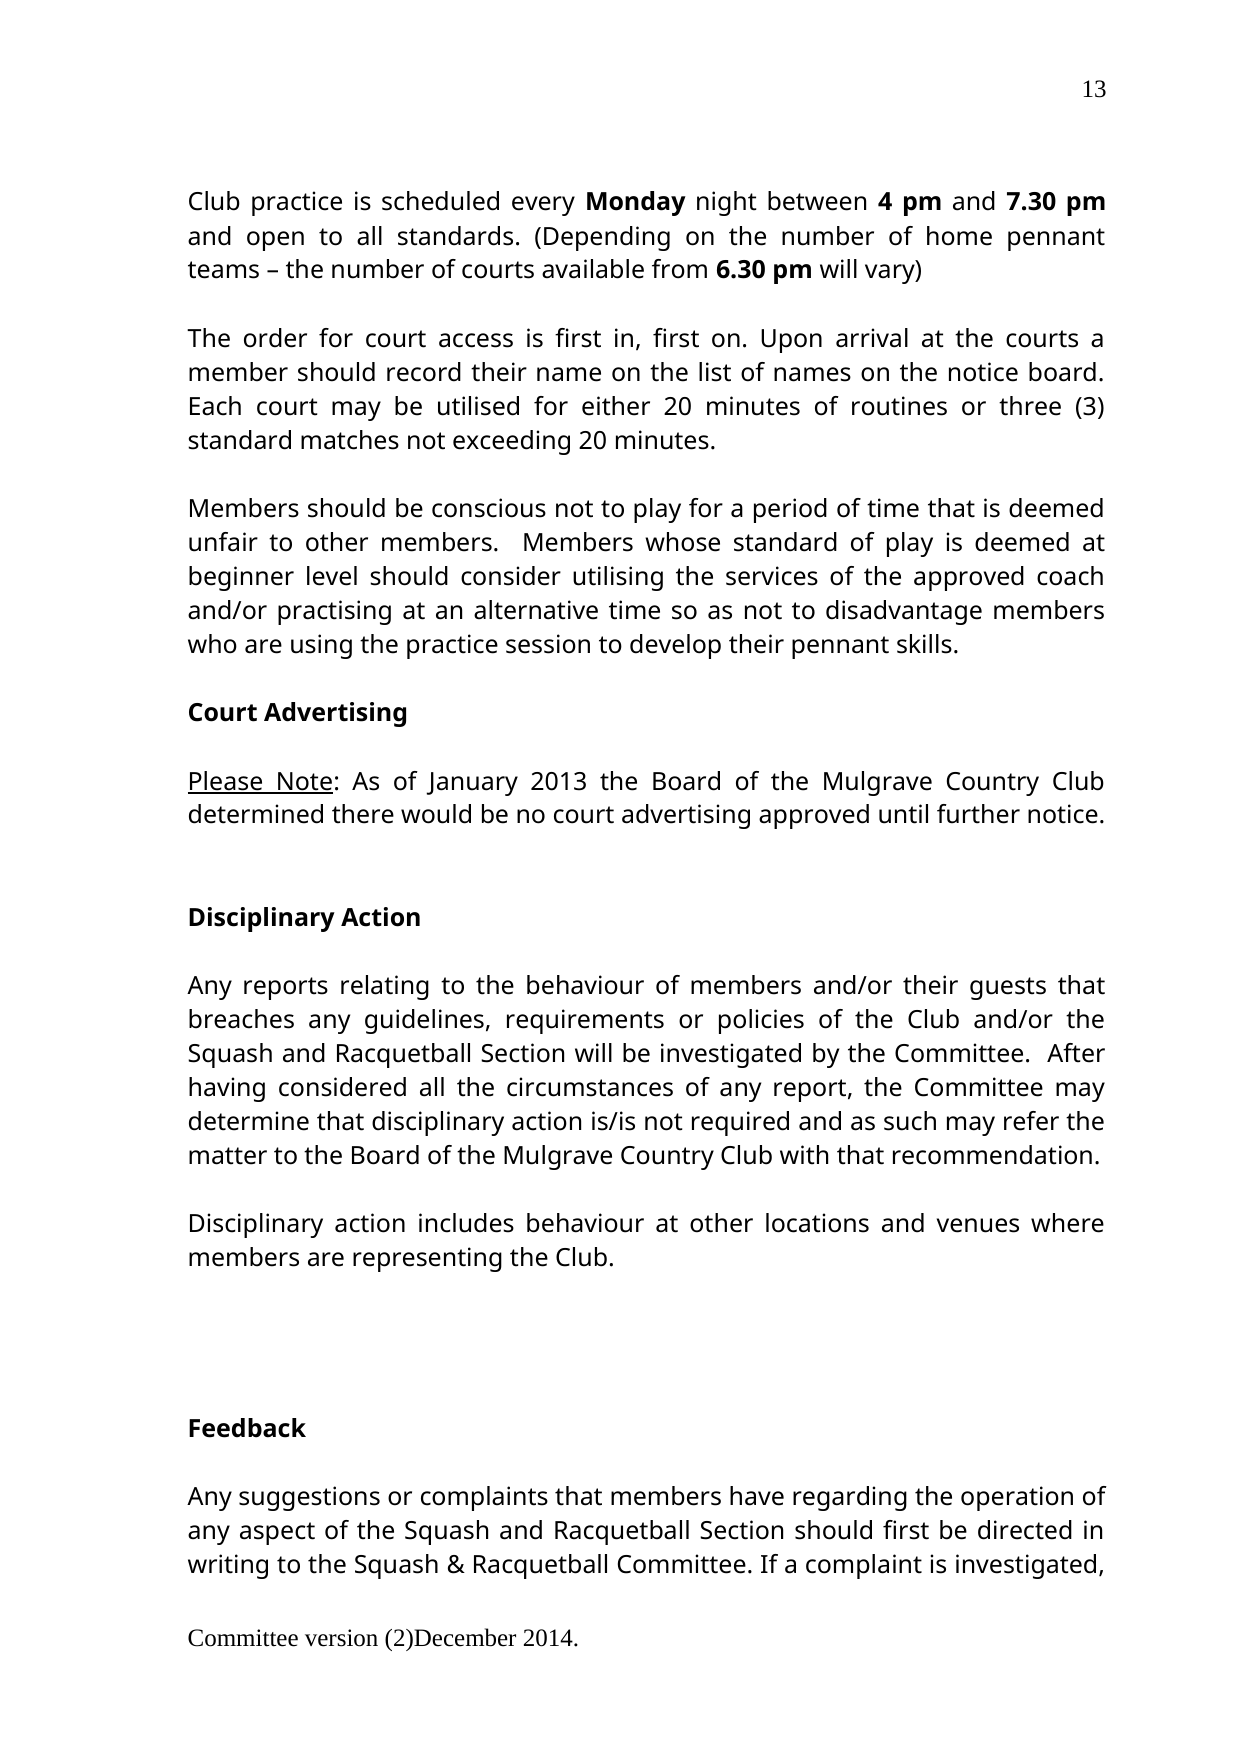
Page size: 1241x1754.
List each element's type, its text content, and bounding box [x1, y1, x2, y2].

text The order for court access is first in, first on. Upon arrival at the courts a member should record their name on the list of names on the notice board. Each court may be utilised for either 20 minutes of routines or three (3) standard matches not exceeding 20 minutes. [187, 320, 1106, 457]
text Feedback [187, 1410, 1106, 1444]
text Disciplinary action includes behaviour at other locations and venues where members are representing the Club. [187, 1206, 1106, 1274]
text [187, 1478, 1106, 1581]
text Disciplinary Action [187, 899, 1106, 933]
text Club practice is scheduled every Monday night between 4 pm and 7.30 pm and open to all standards. (Depending on the number of home pennant teams – the number of courts available from 6.30 pm will vary) [187, 184, 1106, 286]
text Please Note: As of January 2013 the Board of the Mulgrave Country Club determined there would be no court advertising approved until further notice. [187, 763, 1106, 831]
text Members should be conscious not to play for a period of time that is deemed unfair to other members. Members whose standard of play is deemed at beginner level should consider utilising the services of the approved coach and/or practising at an alternative time so as not to disadvantage members who are using the practice session to develop their pennant skills. [187, 491, 1106, 661]
text Any reports relating to the behaviour of members and/or their guests that breaches any guidelines, requirements or policies of the Club and/or the Squash and Racquetball Section will be investigated by the Committee. After having considered all the circumstances of any report, the Committee may determine that disciplinary action is/is not required and as such may refer the matter to the Board of the Mulgrave Country Club with that recommendation. [187, 967, 1106, 1172]
text Court Advertising [187, 695, 1106, 729]
